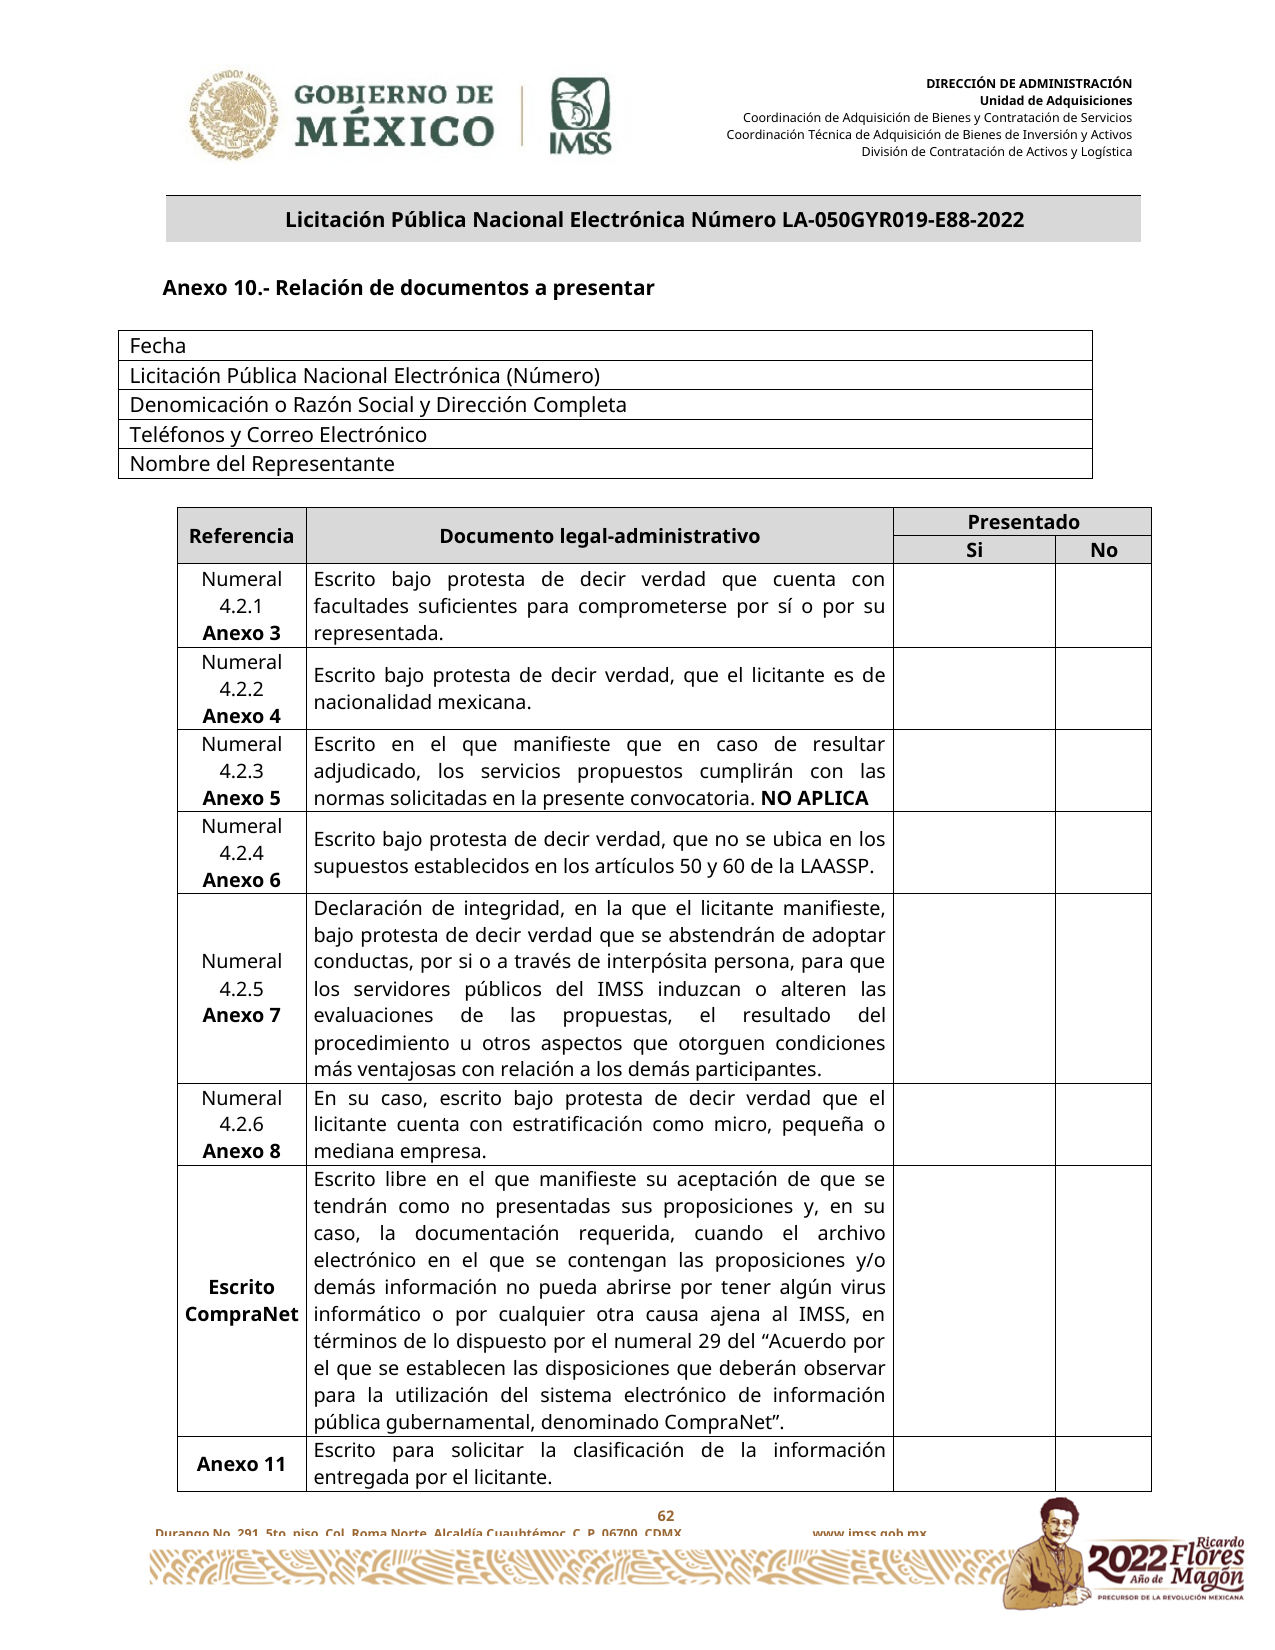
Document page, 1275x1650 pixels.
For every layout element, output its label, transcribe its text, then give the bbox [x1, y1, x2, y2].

table_cell Teléfonos y Correo Electrónico [119, 420, 1092, 448]
table_header Presentado [894, 508, 1151, 535]
picture [177, 64, 632, 171]
table_cell En su caso, escrito bajo protesta de decir verdad que el licitante cuenta con estratificación como micro, pequeña o mediana empresa. [307, 1084, 893, 1165]
table_cell [894, 1084, 1055, 1165]
table_cell [1056, 812, 1151, 893]
table_cell [1056, 1084, 1151, 1165]
table_cell Denomicación o Razón Social y Dirección Completa [119, 390, 1092, 419]
table_cell [1056, 894, 1151, 1083]
table_cell Escrito bajo protesta de decir verdad, que no se ubica en los supuestos establecidos en los artículos 50 y 60 de la LAASSP. [307, 812, 893, 893]
table_cell Escrito bajo protesta de decir verdad que cuenta con facultades suficientes para comprometerse por sí o por su representada. [307, 564, 893, 647]
table_cell No [1056, 536, 1151, 563]
table_cell Numeral 4.2.1 Anexo 3 [178, 564, 306, 647]
table_cell Numeral 4.2.5 Anexo 7 [178, 894, 306, 1083]
table_cell Declaración de integridad, en la que el licitante manifieste, bajo protesta de decir verdad que se abstendrán de adoptar conductas, por si o a través de interpósita persona, para que los servidores públicos del IMSS induzcan o alteren las evaluaciones de las propuestas, el resultado del procedimiento u otros aspectos que otorguen condiciones más ventajosas con relación a los demás participantes. [307, 894, 893, 1083]
table_cell [1056, 1437, 1151, 1491]
table_cell Numeral 4.2.2 Anexo 4 [178, 648, 306, 729]
table_cell Escrito libre en el que manifieste su aceptación de que se tendrán como no presentadas sus proposiciones y, en su caso, la documentación requerida, cuando el archivo electrónico en el que se contengan las proposiciones y/o demás información no pueda abrirse por tener algún virus informático o por cualquier otra causa ajena al IMSS, en términos de lo dispuesto por el numeral 29 del “Acuerdo por el que se establecen las disposiciones que deberán observar para la utilización del sistema electrónico de información pública gubernamental, denominado CompraNet”. [307, 1166, 893, 1436]
table_cell Numeral 4.2.6 Anexo 8 [178, 1084, 306, 1165]
table_cell Escrito en el que manifieste que en caso de resultar adjudicado, los servicios propuestos cumplirán con las normas solicitadas en la presente convocatoria. NO APLICA [307, 730, 893, 811]
table_cell [894, 812, 1055, 893]
picture [143, 1492, 1252, 1616]
table_cell [1056, 564, 1151, 647]
table_cell [894, 564, 1055, 647]
table_cell [1056, 730, 1151, 811]
table_cell [1056, 1166, 1151, 1436]
table_cell Escrito para solicitar la clasificación de la información entregada por el licitante. [307, 1437, 893, 1491]
table_cell Numeral 4.2.4 Anexo 6 [178, 812, 306, 893]
table_cell Numeral 4.2.3 Anexo 5 [178, 730, 306, 811]
table_cell [894, 1166, 1055, 1436]
table_cell Escrito CompraNet [178, 1166, 306, 1436]
table_cell Nombre del Representante [119, 449, 1092, 478]
table_cell [1056, 648, 1151, 729]
table_cell Licitación Pública Nacional Electrónica (Número) [119, 361, 1092, 389]
table_cell [894, 730, 1055, 811]
table_header Referencia [178, 508, 306, 563]
table_cell Si [894, 536, 1055, 563]
table_cell Anexo 11 [178, 1437, 306, 1491]
subtitle Anexo 10.- Relación de documentos a presentar [162, 273, 1152, 302]
table_cell [894, 894, 1055, 1083]
table_header Fecha [119, 331, 1092, 360]
table_cell [894, 648, 1055, 729]
table_cell [894, 1437, 1055, 1491]
table_header Documento legal-administrativo [307, 508, 893, 563]
table_cell Escrito bajo protesta de decir verdad, que el licitante es de nacionalidad mexicana. [307, 648, 893, 729]
